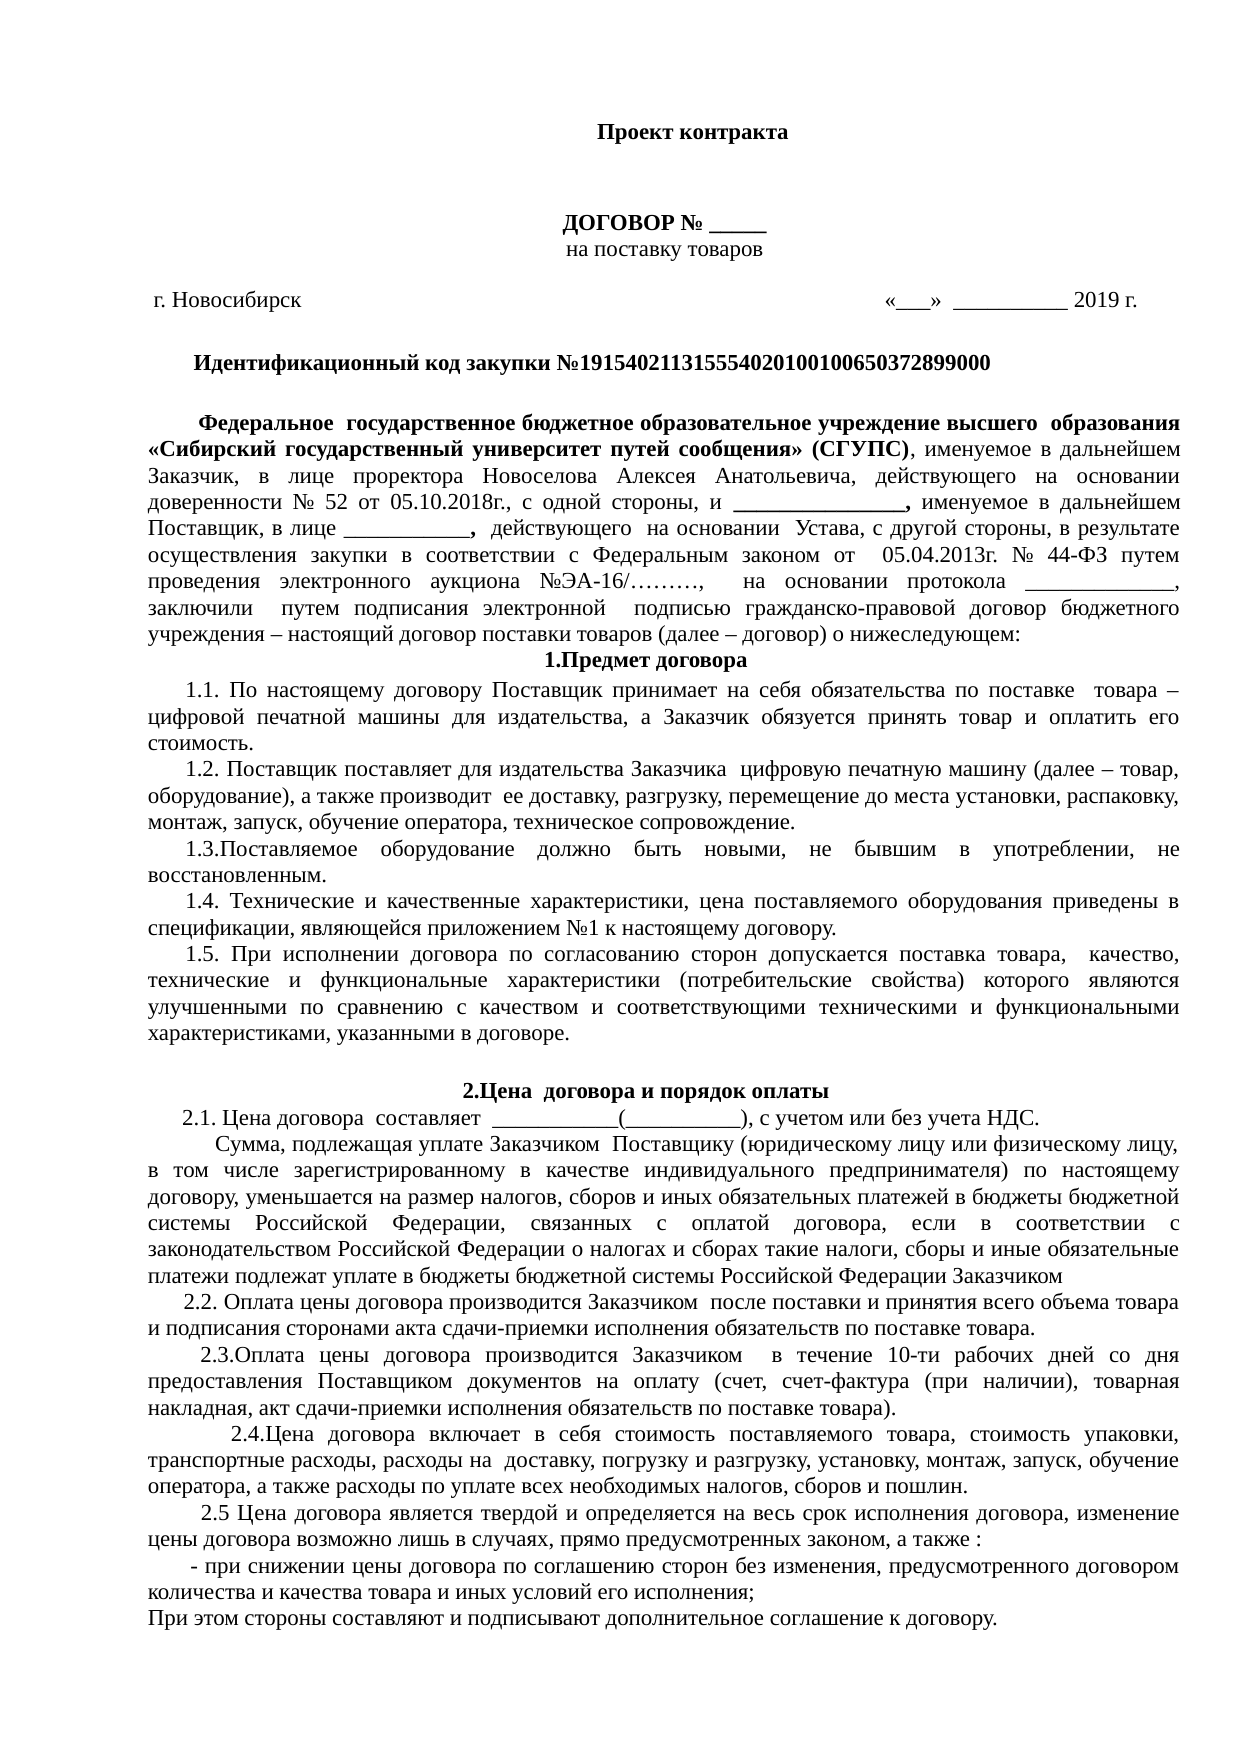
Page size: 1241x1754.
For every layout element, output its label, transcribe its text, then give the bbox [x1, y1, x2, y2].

text Федеральное государственное бюджетное образовательное учреждение высшего образования «Сибирский государственный университет путей сообщения» (СГУПС), именуемое в дальнейшем Заказчик, в лице проректора Новоселова Алексея Анатольевича, действующего на основании доверенности № 52 от 05.10.2018г., с одной стороны, и _______________, именуемое в дальнейшем Поставщик, в лице ___________, действующего на основании Устава, с другой стороны, в результате осуществления закупки в соответствии с Федеральным законом от 05.04.2013г. № 44-ФЗ путем проведения электронного аукциона №ЭА-16/………, на основании протокола _____________, заключили путем подписания электронной подписью гражданско-правовой договор бюджетного учреждения – настоящий договор поставки товаров (далее – договор) о нижеследующем: [148, 409, 1181, 646]
text 1.1. По настоящему договору Поставщик принимает на себя обязательства по поставке товара – цифровой печатной машины для издательства, а Заказчик обязуется принять товар и оплатить его стоимость. [148, 676, 1181, 756]
text 2.Цена договора и порядок оплаты [110, 1077, 1181, 1104]
text 1.Предмет договора [110, 646, 1181, 673]
text 1.5. При исполнении договора по согласованию сторон допускается поставка товара, качество, технические и функциональные характеристики (потребительские свойства) которого являются улучшенными по сравнению с качеством и соответствующими техническими и функциональными характеристиками, указанными в договоре. [148, 940, 1181, 1045]
text г. Новосибирск «___» __________ 2019 г. [148, 286, 1181, 313]
text Идентификационный код закупки №191540211315554020100100650372899000 [148, 349, 1181, 375]
text 1.4. Технические и качественные характеристики, цена поставляемого оборудования приведены в спецификации, являющейся приложением №1 к настоящему договору. [148, 887, 1181, 940]
text 2.5 Цена договора является твердой и определяется на весь срок исполнения договора, изменение цены договора возможно лишь в случаях, прямо предусмотренных законом, а также : [148, 1499, 1181, 1552]
text 1.2. Поставщик поставляет для издательства Заказчика цифровую печатную машину (далее – товар, оборудование), а также производит ее доставку, разгрузку, перемещение до места установки, распаковку, монтаж, запуск, обучение оператора, техническое сопровождение. [148, 756, 1181, 834]
text на поставку товаров [148, 235, 1181, 262]
text ДОГОВОР № _____ [148, 209, 1181, 235]
text 2.4.Цена договора включает в себя стоимость поставляемого товара, стоимость упаковки, транспортные расходы, расходы на доставку, погрузку и разгрузку, установку, монтаж, запуск, обучение оператора, а также расходы по уплате всех необходимых налогов, сборов и пошлин. [148, 1420, 1181, 1499]
text Сумма, подлежащая уплате Заказчиком Поставщику (юридическому лицу или физическому лицу, в том числе зарегистрированному в качестве индивидуального предпринимателя) по настоящему договору, уменьшается на размер налогов, сборов и иных обязательных платежей в бюджеты бюджетной системы Российской Федерации, связанных с оплатой договора, если в соответствии с законодательством Российской Федерации о налогах и сборах такие налоги, сборы и иные обязательные платежи подлежат уплате в бюджеты бюджетной системы Российской Федерации Заказчиком [148, 1130, 1181, 1288]
text Проект контракта [148, 118, 1181, 144]
text При этом стороны составляют и подписывают дополнительное соглашение к договору. [148, 1604, 1181, 1631]
text - при снижении цены договора по соглашению сторон без изменения, предусмотренного договором количества и качества товара и иных условий его исполнения; [148, 1552, 1181, 1604]
text 2.3.Оплата цены договора производится Заказчиком в течение 10-ти рабочих дней со дня предоставления Поставщиком документов на оплату (счет, счет-фактура (при наличии), товарная накладная, акт сдачи-приемки исполнения обязательств по поставке товара). [148, 1341, 1181, 1420]
text 2.2. Оплата цены договора производится Заказчиком после поставки и принятия всего объема товара и подписания сторонами акта сдачи-приемки исполнения обязательств по поставке товара. [148, 1288, 1181, 1341]
text 1.3.Поставляемое оборудование должно быть новыми, не бывшим в употреблении, не восстановленным. [148, 834, 1181, 887]
text 2.1. Цена договора составляет ___________(__________), с учетом или без учета НДС. [148, 1104, 1181, 1130]
